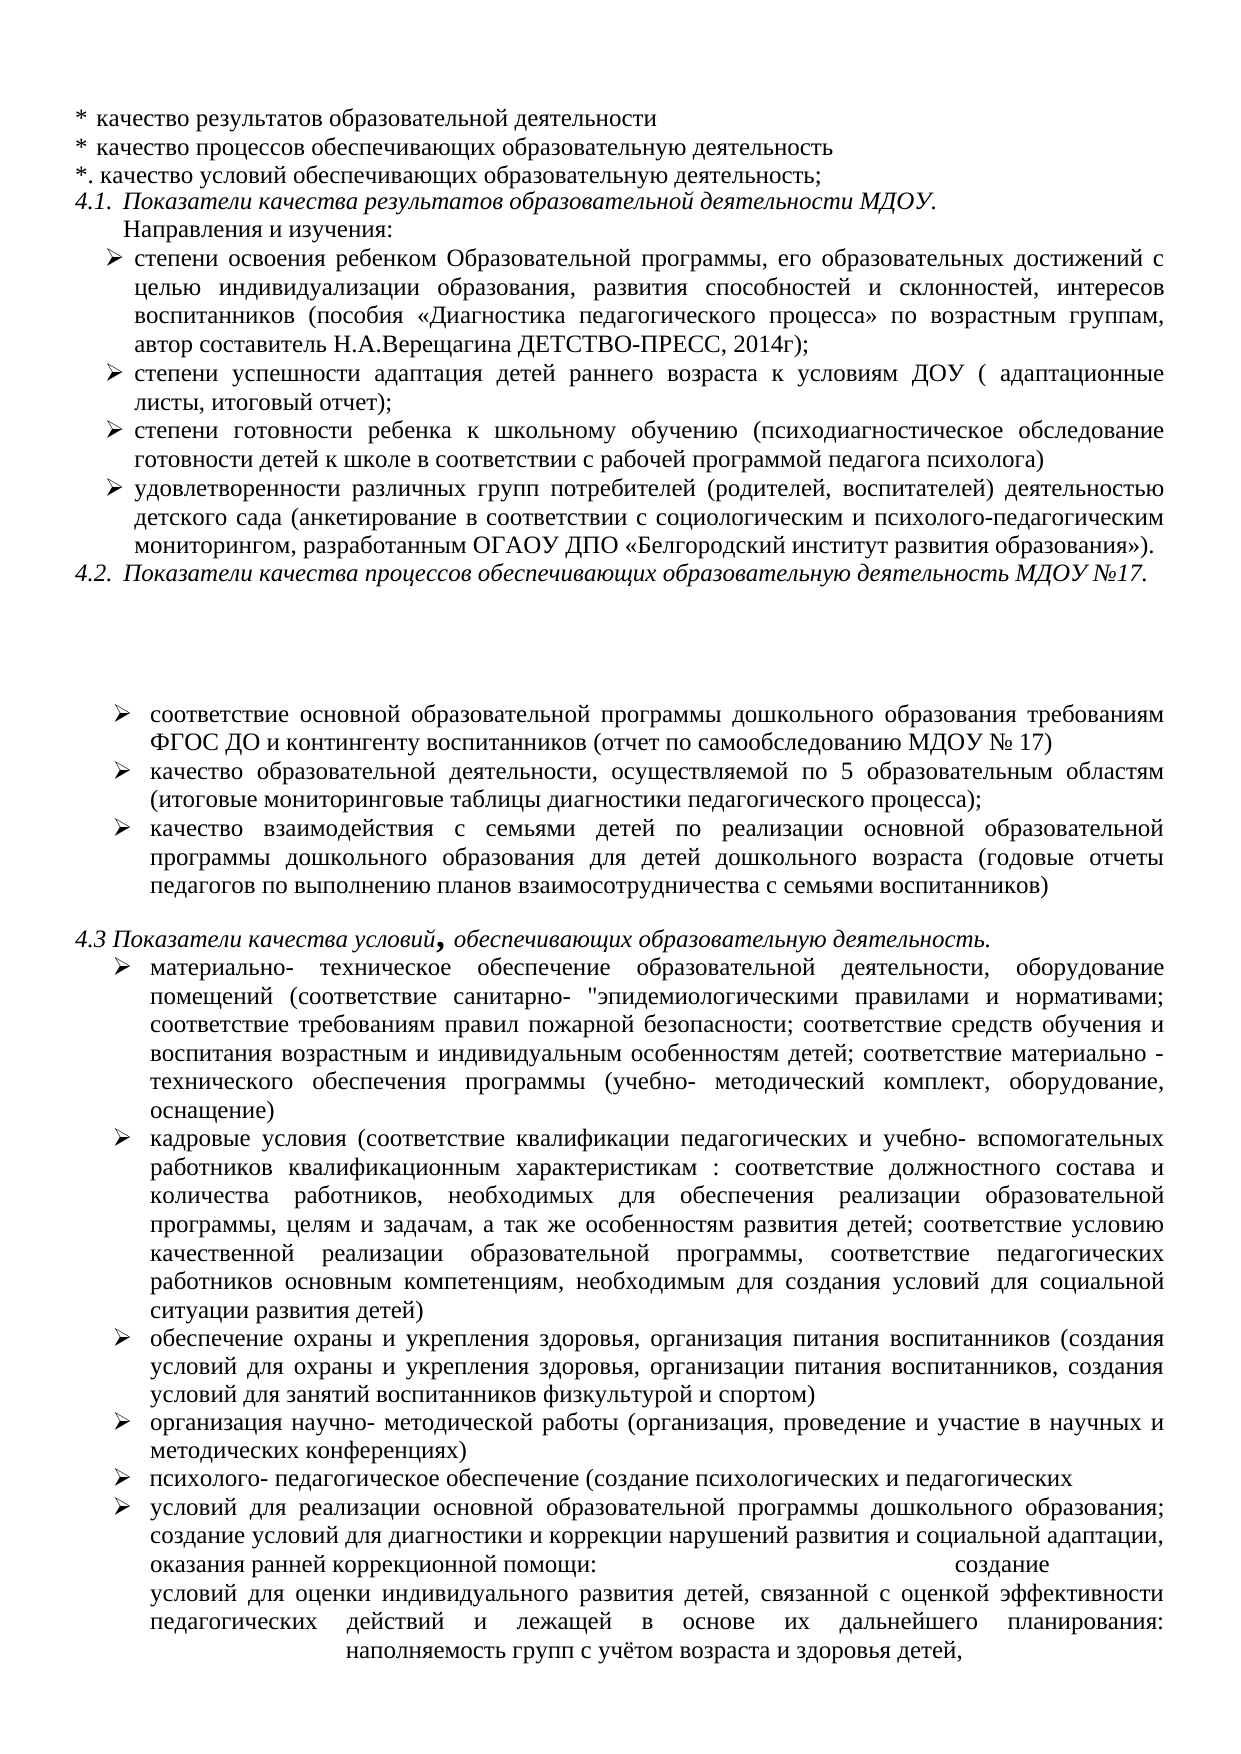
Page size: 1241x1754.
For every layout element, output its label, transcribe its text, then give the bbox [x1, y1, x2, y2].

list организация научно- методической работы (организация, проведение и участие в научных и методических конференциях) [112, 1408, 1165, 1464]
list качество результатов образовательной деятельности [75, 103, 1165, 132]
text условий для оценки индивидуального развития детей, связанной с оценкой эффективности педагогических действий и лежащей в основе их дальнейшего планирования: наполняемость групп с учётом возраста и здоровья детей, [150, 1578, 1165, 1664]
list качество процессов обеспечивающих образовательную деятельность [75, 132, 1165, 161]
list степени успешности адаптация детей раннего возраста к условиям ДОУ ( адаптационные листы, итоговый отчет); [104, 358, 1165, 416]
list условий для реализации основной образовательной программы дошкольного образования; создание условий для диагностики и коррекции нарушений развития и социальной адаптации, оказания ранней коррекционной помощи: создание [112, 1492, 1165, 1578]
list качество взаимодействия с семьями детей по реализации основной образовательной программы дошкольного образования для детей дошкольного возраста (годовые отчеты педагогов по выполнению планов взаимосотрудничества с семьями воспитанников) [112, 814, 1165, 899]
list материально- техническое обеспечение образовательной деятельности, оборудование помещений (соответствие санитарно- "эпидемиологическими правилами и нормативами; соответствие требованиям правил пожарной безопасности; соответствие средств обучения и воспитания возрастным и индивидуальным особенностям детей; соответствие материально - технического обеспечения программы (учебно- методический комплект, оборудование, оснащение) [112, 953, 1165, 1124]
list качество образовательной деятельности, осуществляемой по 5 образовательным областям (итоговые мониторинговые таблицы диагностики педагогического процесса); [112, 757, 1165, 814]
list удовлетворенности различных групп потребителей (родителей, воспитателей) деятельностью детского сада (анкетирование в соответствии с социологическим и психолого-педагогическим мониторингом, разработанным ОГАОУ ДПО «Белгородский институт развития образования»). [104, 473, 1165, 559]
text *. качество условий обеспечивающих образовательную деятельность; [75, 161, 1165, 189]
list степени освоения ребенком Образовательной программы, его образовательных достижений с целью индивидуализации образования, развития способностей и склонностей, интересов воспитанников (пособия «Диагностика педагогического процесса» по возрастным группам, автор составитель Н.А.Верещагина ДЕТСТВО-ПРЕСС, 2014г); [104, 243, 1165, 358]
text Направления и изучения: [123, 214, 1165, 243]
list обеспечение охраны и укрепления здоровья, организация питания воспитанников (создания условий для охраны и укрепления здоровья, организации питания воспитанников, создания условий для занятий воспитанников физкультурой и спортом) [112, 1324, 1165, 1408]
list Показатели качества процессов обеспечивающих образовательную деятельность МДОУ №17. [75, 559, 1165, 587]
list соответствие основной образовательной программы дошкольного образования требованиям ФГОС ДО и контингенту воспитанников (отчет по самообследованию МДОУ № 17) [112, 699, 1165, 757]
text 4.3 Показатели качества условий, обеспечивающих образовательную деятельность. [75, 924, 1165, 953]
list Показатели качества результатов образовательной деятельности МДОУ. [75, 189, 1165, 214]
list кадровые условия (соответствие квалификации педагогических и учебно- вспомогательных работников квалификационным характеристикам : соответствие должностного состава и количества работников, необходимых для обеспечения реализации образовательной программы, целям и задачам, а так же особенностям развития детей; соответствие условию качественной реализации образовательной программы, соответствие педагогических работников основным компетенциям, необходимым для создания условий для социальной ситуации развития детей) [112, 1124, 1165, 1324]
list степени готовности ребенка к школьному обучению (психодиагностическое обследование готовности детей к школе в соответствии с рабочей программой педагога психолога) [104, 416, 1165, 473]
list психолого- педагогическое обеспечение (создание психологических и педагогических [112, 1464, 1165, 1492]
